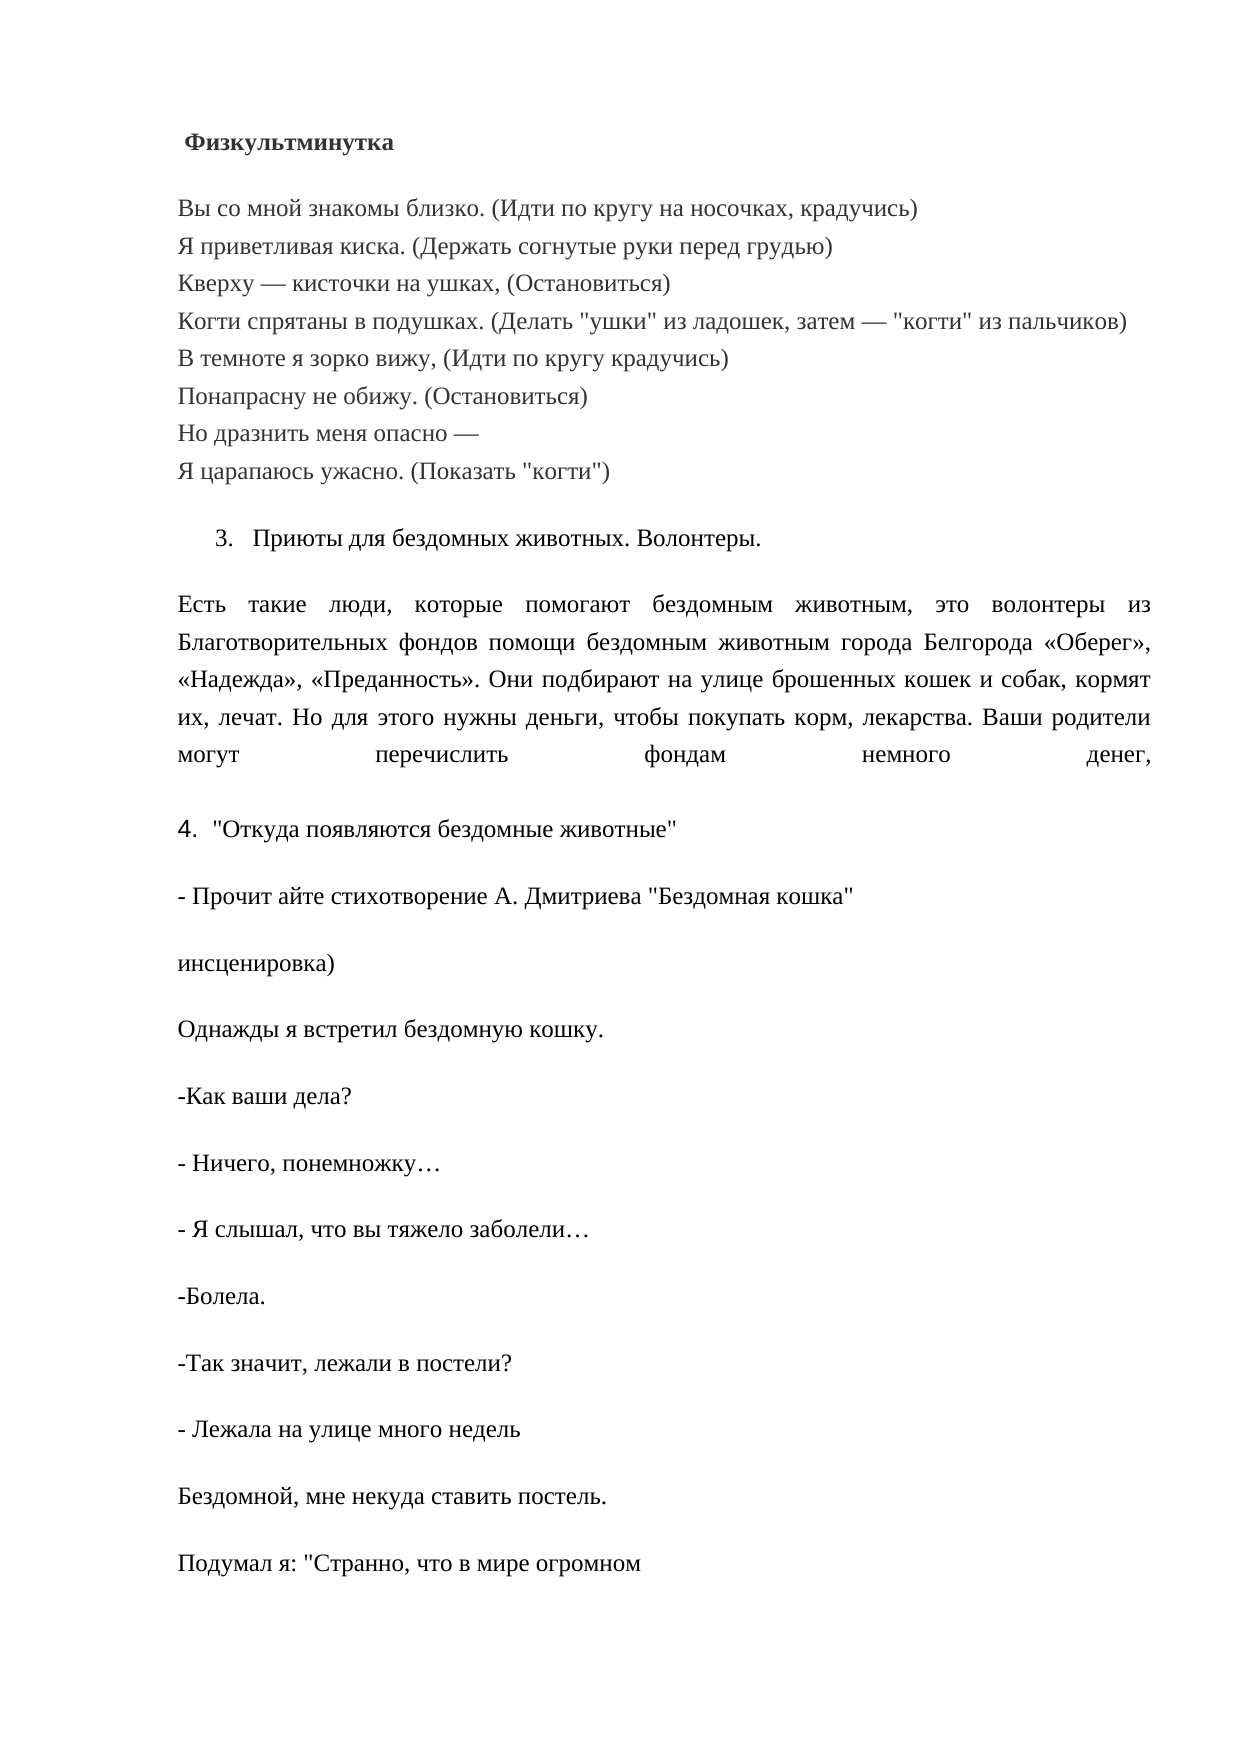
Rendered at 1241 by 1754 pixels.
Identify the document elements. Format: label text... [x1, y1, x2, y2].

text Подумал я: "Странно, что в мире огромном [177, 1539, 1152, 1576]
text - Лежала на улице много недель [177, 1406, 1152, 1443]
text Однажды я встретил бездомную кошку. [177, 1006, 1152, 1043]
text -Так значит, лежали в постели? [177, 1339, 1152, 1376]
text инсценировка) [177, 939, 1152, 976]
text -Как ваши дела? [177, 1072, 1152, 1110]
text - Ничего, понемножку… [177, 1139, 1152, 1176]
text -Болела. [177, 1272, 1152, 1310]
list Приюты для бездомных животных. Волонтеры. [215, 514, 1152, 551]
text Есть такие люди, которые помогают бездомным животным, это волонтеры из Благотворительных фондов помощи бездомным животным города Белгорода «Оберег», «Надежда», «Преданность». Они подбирают на улице брошенных кошек и собак, кормят их, лечат. Но для этого нужны деньги, чтобы покупать корм, лекарства. Ваши родители могут перечислить фондам немного денег, 4. "Откуда появляются бездомные животные" [177, 581, 1152, 843]
text - Я слышал, что вы тяжело заболели… [177, 1206, 1152, 1243]
text - Прочит айте стихотворение А. Дмитриева "Бездомная кошка" [177, 872, 1152, 910]
text Бездомной, мне некуда ставить постель. [177, 1472, 1152, 1510]
text Вы со мной знакомы близко. (Идти по кругу на носочках, крадучись) Я приветливая киска. (Держать согнутые руки перед грудью) Кверху — кисточки на ушках, (Остановиться) Когти спрятаны в подушках. (Делать "ушки" из ладошек, затем — "когти" из пальчиков) В темноте я зорко вижу, (Идти по кругу крадучись) Понапрасну не обижу. (Остановиться) Но дразнить меня опасно — Я царапаюсь ужасно. (Показать "когти") [177, 185, 1152, 485]
text Физкультминутка [177, 118, 1152, 156]
